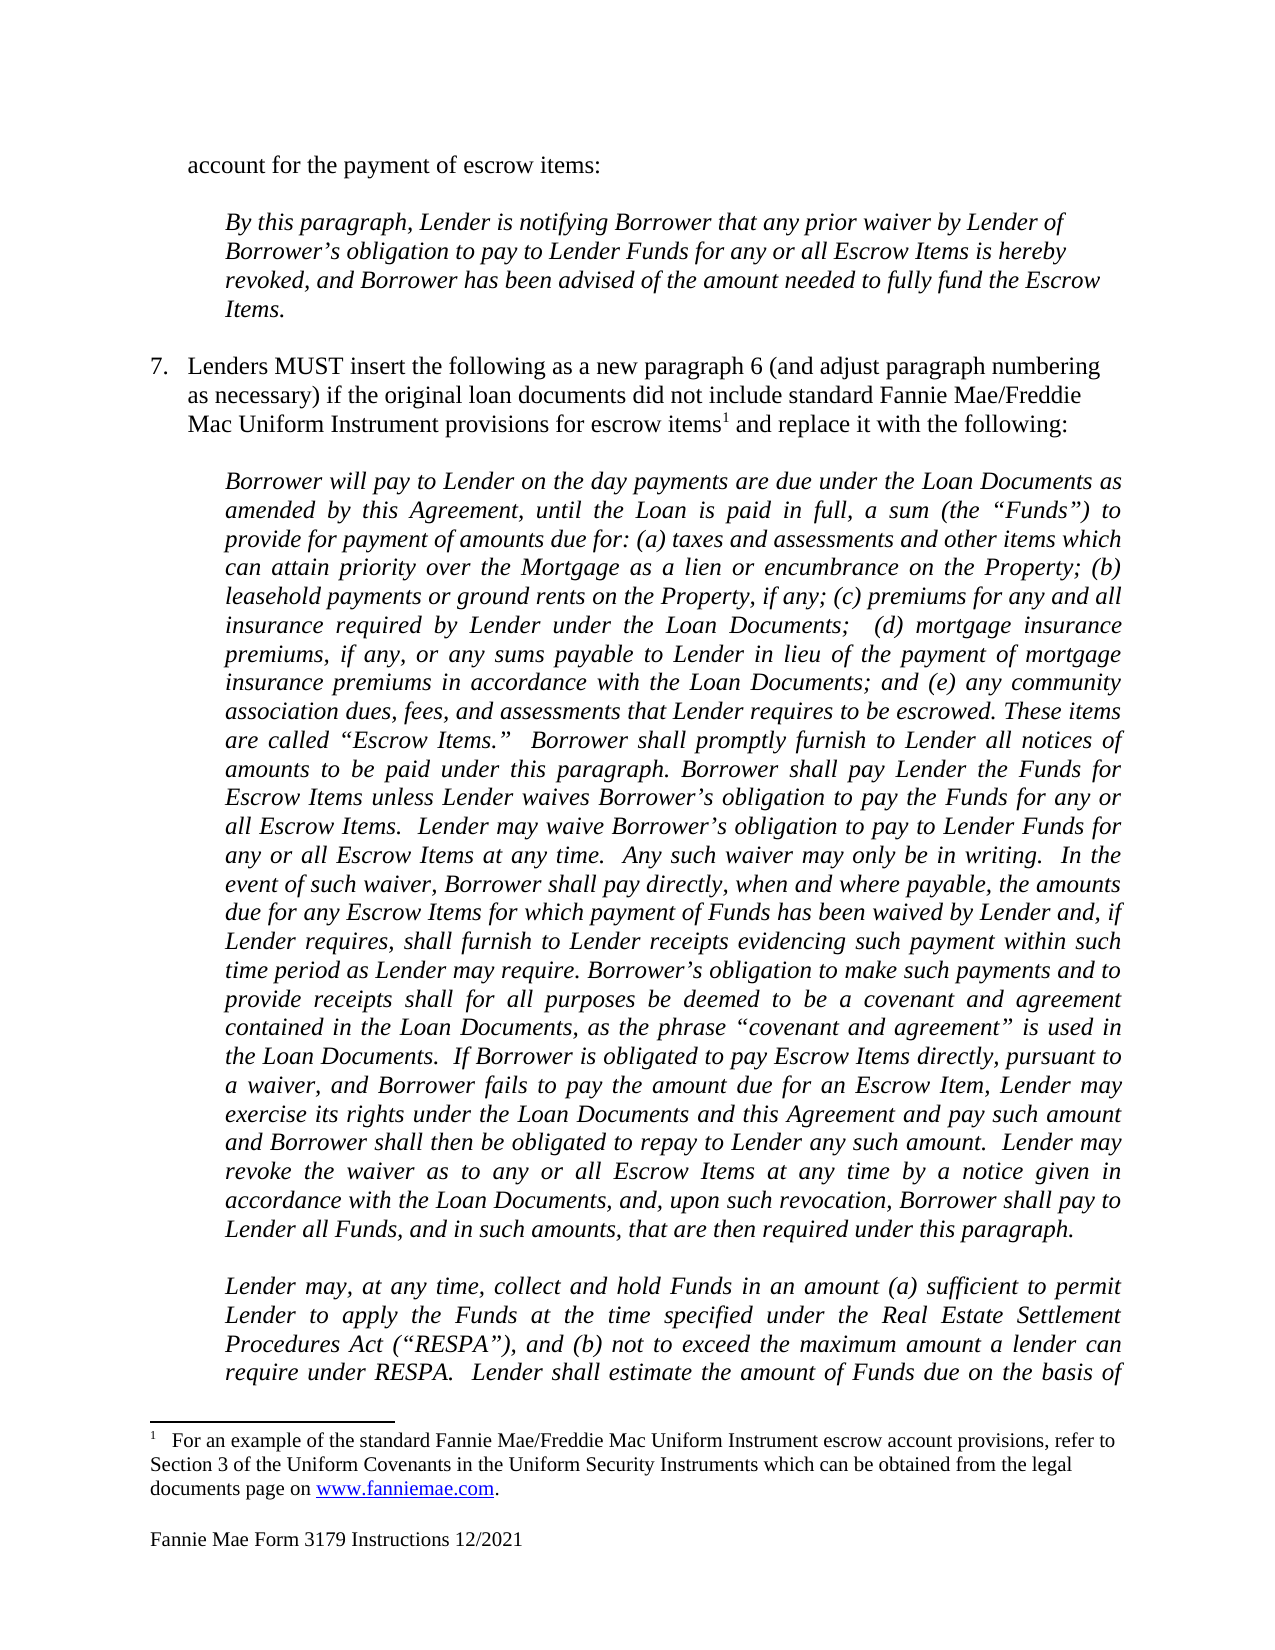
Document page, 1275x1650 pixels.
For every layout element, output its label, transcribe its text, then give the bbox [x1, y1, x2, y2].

text By this paragraph, Lender is notifying Borrower that any prior waiver by Lender of Borrower’s obligation to pay to Lender Funds for any or all Escrow Items is hereby revoked, and Borrower has been advised of the amount needed to fully fund the Escrow Items. [150, 207, 1125, 322]
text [150, 150, 1125, 179]
list Borrower will pay to Lender on the day payments are due under the Loan Documents as amended by this Agreement, until the Loan is paid in full, a sum (the “Funds”) to provide for payment of amounts due for: (a) taxes and assessments and other items which can attain priority over the Mortgage as a lien or encumbrance on the Property; (b) leasehold payments or ground rents on the Property, if any; (c) premiums for any and all insurance required by Lender under the Loan Documents; (d) mortgage insurance premiums, if any, or any sums payable to Lender in lieu of the payment of mortgage insurance premiums in accordance with the Loan Documents; and (e) any community association dues, fees, and assessments that Lender requires to be escrowed. These items are called “Escrow Items.” Borrower shall promptly furnish to Lender all notices of amounts to be paid under this paragraph. Borrower shall pay Lender the Funds for Escrow Items unless Lender waives Borrower’s obligation to pay the Funds for any or all Escrow Items. Lender may waive Borrower’s obligation to pay to Lender Funds for any or all Escrow Items at any time. Any such waiver may only be in writing. In the event of such waiver, Borrower shall pay directly, when and where payable, the amounts due for any Escrow Items for which payment of Funds has been waived by Lender and, if Lender requires, shall furnish to Lender receipts evidencing such payment within such time period as Lender may require. Borrower’s obligation to make such payments and to provide receipts shall for all purposes be deemed to be a covenant and agreement contained in the Loan Documents, as the phrase “covenant and agreement” is used in the Loan Documents. If Borrower is obligated to pay Escrow Items directly, pursuant to a waiver, and Borrower fails to pay the amount due for an Escrow Item, Lender may exercise its rights under the Loan Documents and this Agreement and pay such amount and Borrower shall then be obligated to repay to Lender any such amount. Lender may revoke the waiver as to any or all Escrow Items at any time by a notice given in accordance with the Loan Documents, and, upon such revocation, Borrower shall pay to Lender all Funds, and in such amounts, that are then required under this paragraph. [225, 466, 1125, 1242]
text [225, 1271, 1125, 1386]
text 7. Lenders MUST insert the following as a new paragraph 6 (and adjust paragraph numbering as necessary) if the original loan documents did not include standard Fannie Mae/Freddie Mac Uniform Instrument provisions for escrow items and replace it with the following: [150, 351, 1125, 437]
